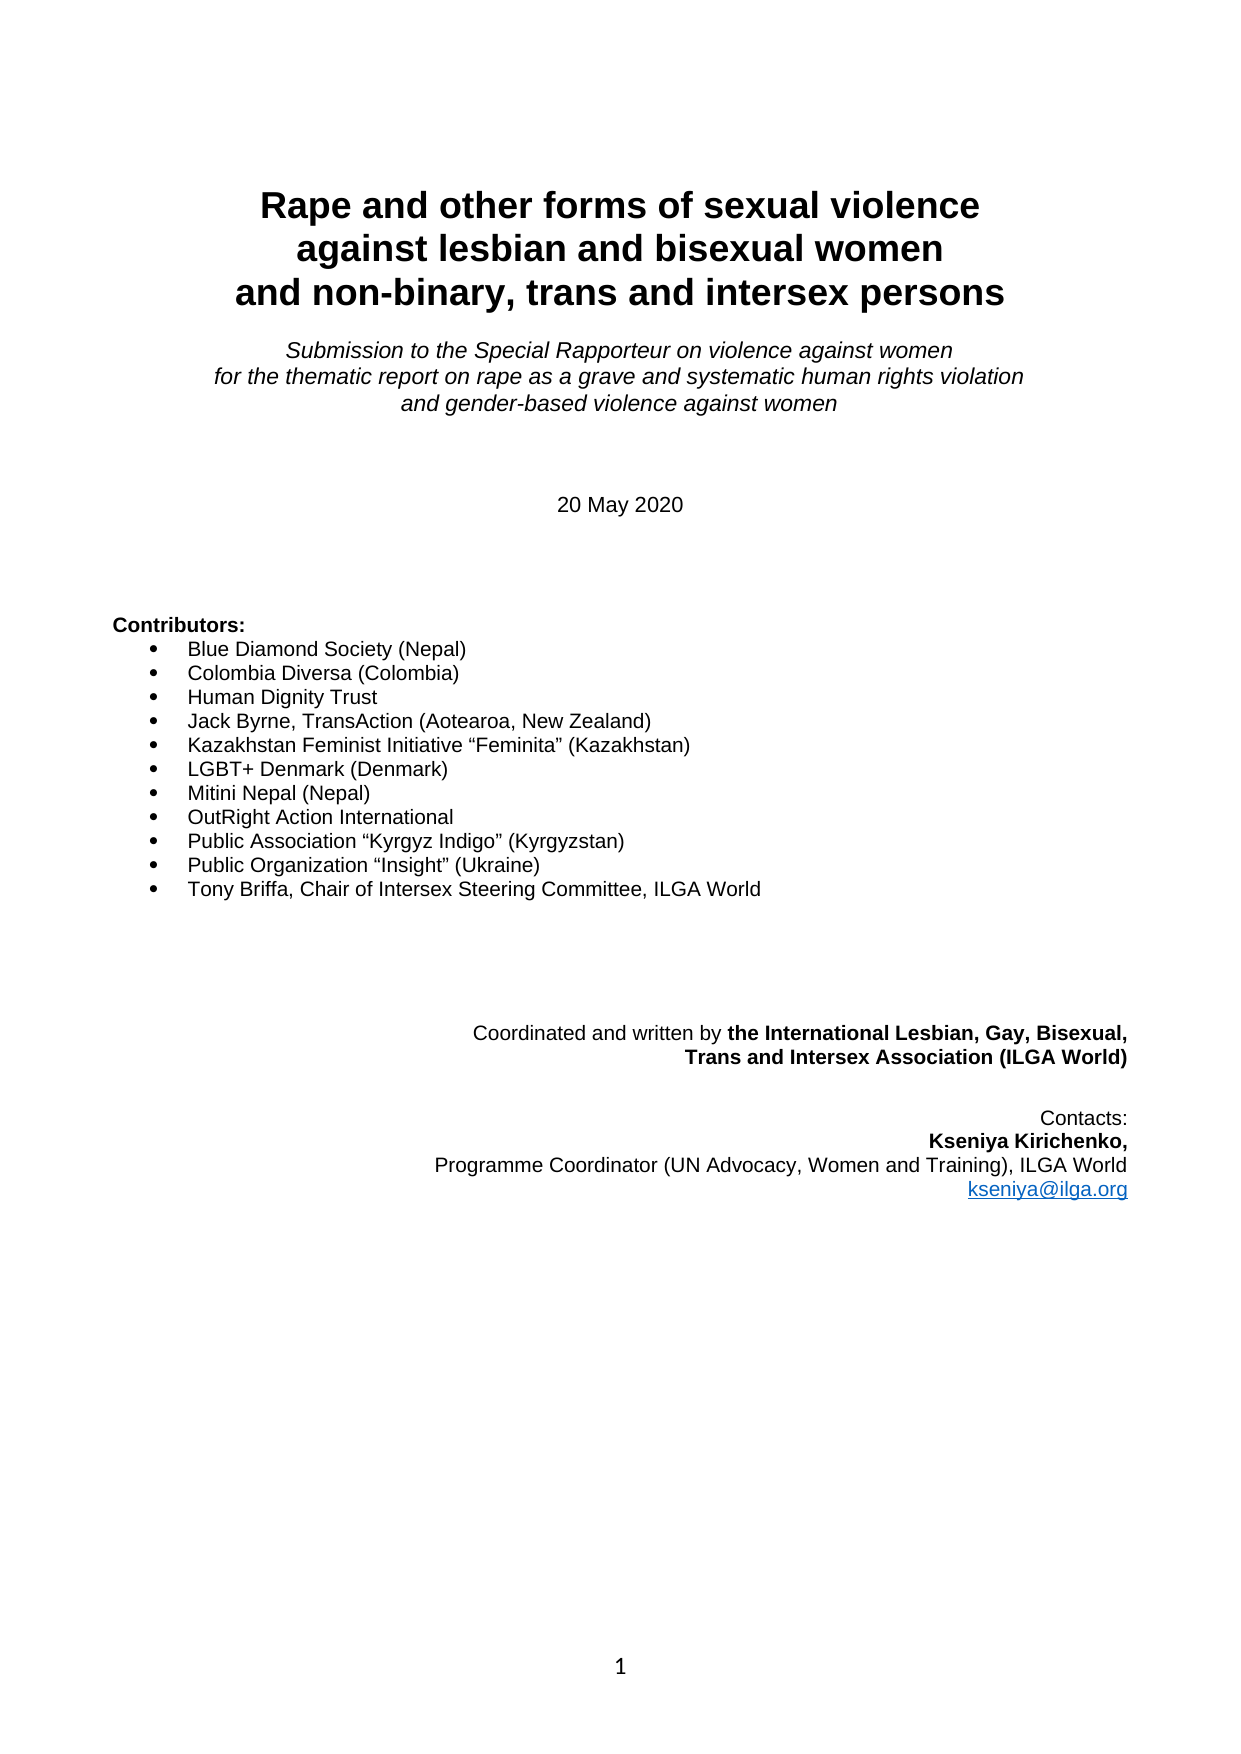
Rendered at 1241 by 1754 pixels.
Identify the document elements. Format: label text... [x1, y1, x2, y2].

list Human Dignity Trust [150, 685, 1128, 709]
list LGBT+ Denmark (Denmark) [150, 757, 1128, 781]
text Rape and other forms of sexual violence [112, 183, 1128, 227]
text Trans and Intersex Association (ILGA World) [112, 1045, 1128, 1069]
text 20 May 2020 [112, 492, 1128, 517]
list Colombia Diversa (Colombia) [150, 661, 1128, 685]
text and non-binary, trans and intersex persons [112, 270, 1128, 313]
text Contributors: [112, 613, 1128, 637]
text and gender-based violence against women [112, 389, 1128, 416]
list OutRight Action International [150, 805, 1128, 829]
list Public Organization “Insight” (Ukraine) [150, 853, 1128, 877]
text Kseniya Kirichenko, [112, 1129, 1128, 1153]
list Kazakhstan Feminist Initiative “Feminita” (Kazakhstan) [150, 733, 1128, 757]
text Contacts: [112, 1105, 1128, 1129]
list Blue Diamond Society (Nepal) [150, 637, 1128, 661]
text Coordinated and written by the International Lesbian, Gay, Bisexual, [112, 1021, 1128, 1045]
list Jack Byrne, TransAction (Aotearoa, New Zealand) [150, 709, 1128, 733]
text for the thematic report on rape as a grave and systematic human rights violation [112, 363, 1128, 389]
text Programme Coordinator (UN Advocacy, Women and Training), ILGA World [112, 1153, 1128, 1177]
list Mitini Nepal (Nepal) [150, 781, 1128, 805]
text Submission to the Special Rapporteur on violence against women [112, 337, 1128, 363]
list Public Association “Kyrgyz Indigo” (Kyrgyzstan) [150, 829, 1128, 853]
list Tony Briffa, Chair of Intersex Steering Committee, ILGA World [150, 877, 1128, 901]
text kseniya@ilga.org [112, 1177, 1128, 1201]
text against lesbian and bisexual women [112, 227, 1128, 270]
